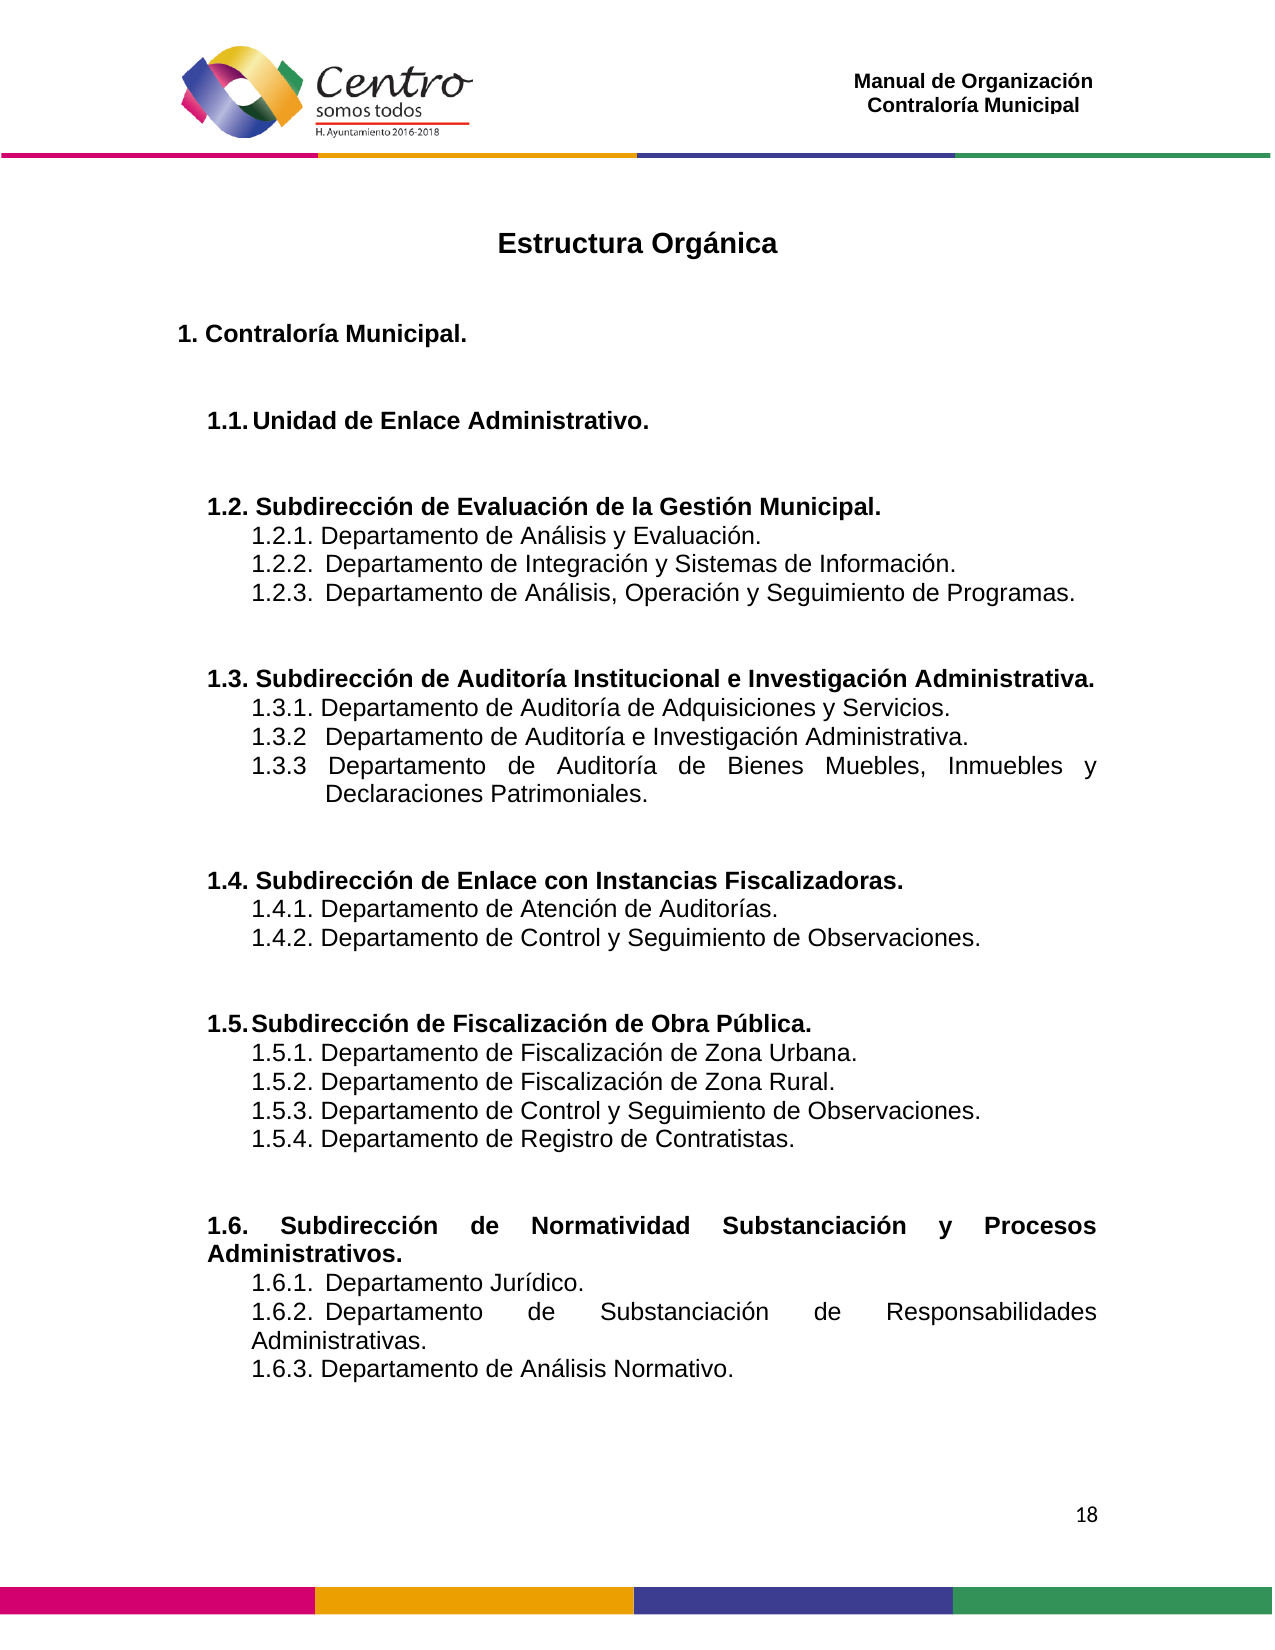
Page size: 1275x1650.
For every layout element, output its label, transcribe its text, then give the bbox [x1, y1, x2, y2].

text 1.2.2. Departamento de Integración y Sistemas de Información. [251, 549, 1098, 578]
text 1.5.4. Departamento de Registro de Contratistas. [251, 1124, 1098, 1153]
text 1.3. Subdirección de Auditoría Institucional e Investigación Administrativa. [207, 664, 1098, 693]
text 1.2.3. Departamento de Análisis, Operación y Seguimiento de Programas. [251, 578, 1098, 607]
text 1.4. Subdirección de Enlace con Instancias Fiscalizadoras. [207, 866, 1098, 894]
text Estructura Orgánica [177, 226, 1098, 259]
text 1.4.2. Departamento de Control y Seguimiento de Observaciones. [251, 923, 1098, 952]
text 1.2.1. Departamento de Análisis y Evaluación. [251, 521, 1098, 549]
text 1.3.3 Departamento de Auditoría de Bienes Muebles, Inmuebles y Declaraciones Patrimoniales. [251, 751, 1098, 808]
text 1.3.1. Departamento de Auditoría de Adquisiciones y Servicios. [251, 693, 1098, 722]
text 1. Contraloría Municipal. [177, 319, 1098, 348]
text 1.5. Subdirección de Fiscalización de Obra Pública. [207, 1009, 1098, 1038]
text 1.6.3. Departamento de Análisis Normativo. [251, 1354, 1098, 1383]
text 1.2. Subdirección de Evaluación de la Gestión Municipal. [207, 492, 1098, 521]
text 1.6.2. Departamento de Substanciación de Responsabilidades Administrativas. [251, 1297, 1098, 1354]
text 1.6.1. Departamento Jurídico. [251, 1268, 1098, 1297]
list Unidad de Enlace Administrativo. [207, 406, 1098, 434]
text 1.4.1. Departamento de Atención de Auditorías. [251, 894, 1098, 923]
text 1.3.2 Departamento de Auditoría e Investigación Administrativa. [251, 722, 1098, 751]
text 1.5.2. Departamento de Fiscalización de Zona Rural. [251, 1067, 1098, 1096]
text 1.5.3. Departamento de Control y Seguimiento de Observaciones. [251, 1096, 1098, 1124]
text 1.6. Subdirección de Normatividad Substanciación y Procesos Administrativos. [207, 1211, 1098, 1268]
text 1.5.1. Departamento de Fiscalización de Zona Urbana. [251, 1038, 1098, 1067]
picture [0, 153, 1271, 158]
